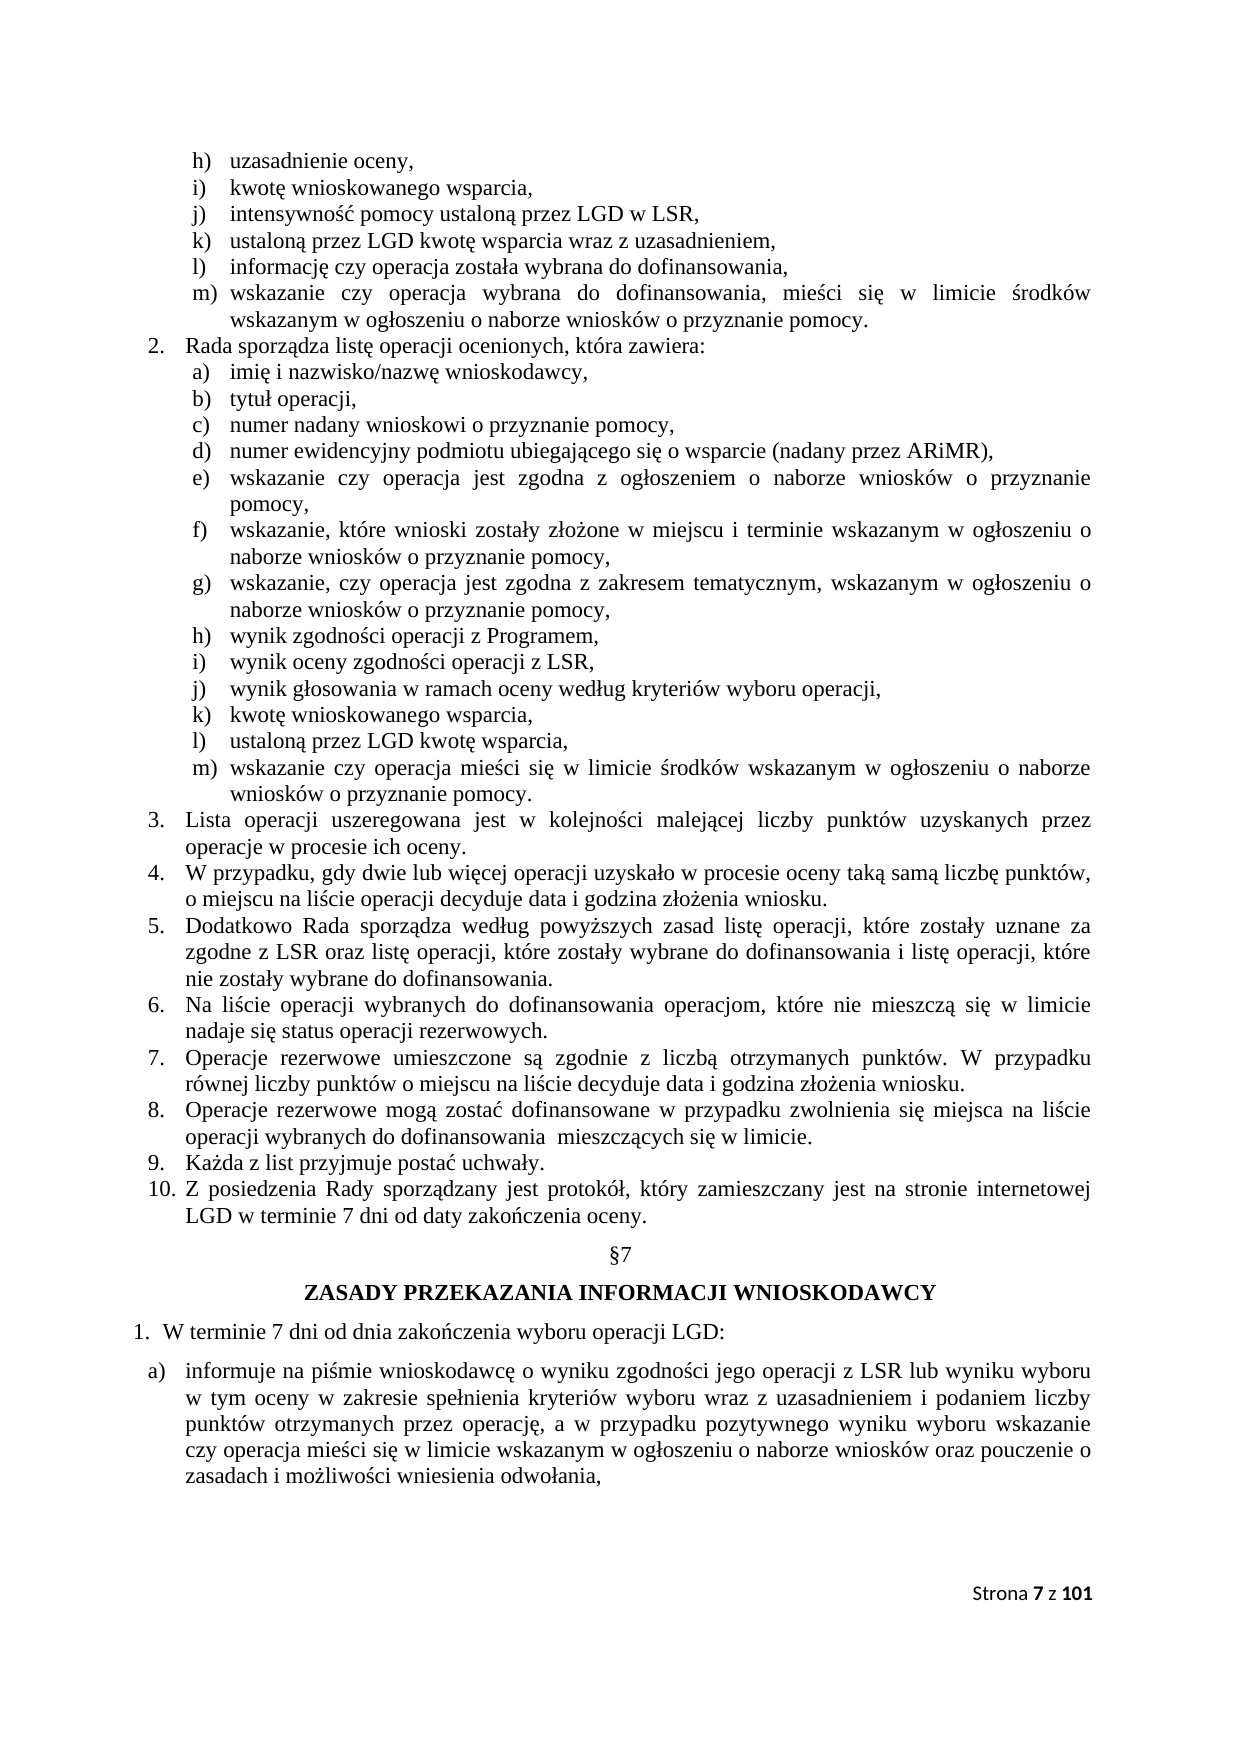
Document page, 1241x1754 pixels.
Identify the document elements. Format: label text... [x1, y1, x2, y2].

list wskazanie czy operacja mieści się w limicie środków wskazanym w ogłoszeniu o naborze wniosków o przyznanie pomocy. [192, 754, 1093, 806]
list wynik głosowania w ramach oceny według kryteriów wyboru operacji, [192, 675, 1093, 701]
list intensywność pomocy ustaloną przez LGD w LSR, [192, 200, 1093, 227]
list Każda z list przyjmuje postać uchwały. [148, 1149, 1093, 1175]
text ZASADY PRZEKAZANIA INFORMACJI WNIOSKODAWCY [148, 1279, 1093, 1306]
list Na liście operacji wybranych do dofinansowania operacjom, które nie mieszczą się w limicie nadaje się status operacji rezerwowych. [148, 991, 1093, 1044]
list imię i nazwisko/nazwę wnioskodawcy, [192, 358, 1093, 385]
list wskazanie czy operacja wybrana do dofinansowania, mieści się w limicie środków wskazanym w ogłoszeniu o naborze wniosków o przyznanie pomocy. [192, 279, 1093, 332]
list kwotę wnioskowanego wsparcia, [192, 174, 1093, 200]
list Dodatkowo Rada sporządza według powyższych zasad listę operacji, które zostały uznane za zgodne z LSR oraz listę operacji, które zostały wybrane do dofinansowania i listę operacji, które nie zostały wybrane do dofinansowania. [148, 912, 1093, 991]
list Rada sporządza listę operacji ocenionych, która zawiera: [148, 332, 1093, 358]
list informuje na piśmie wnioskodawcę o wyniku zgodności jego operacji z LSR lub wyniku wyboru w tym oceny w zakresie spełnienia kryteriów wyboru wraz z uzasadnieniem i podaniem liczby punktów otrzymanych przez operację, a w przypadku pozytywnego wyniku wyboru wskazanie czy operacja mieści się w limicie wskazanym w ogłoszeniu o naborze wniosków oraz pouczenie o zasadach i możliwości wniesienia odwołania, [148, 1357, 1093, 1489]
list Lista operacji uszeregowana jest w kolejności malejącej liczby punktów uzyskanych przez operacje w procesie ich oceny. [148, 806, 1093, 859]
list Operacje rezerwowe mogą zostać dofinansowane w przypadku zwolnienia się miejsca na liście operacji wybranych do dofinansowania mieszczących się w limicie. [148, 1096, 1093, 1149]
list kwotę wnioskowanego wsparcia, [192, 701, 1093, 727]
list uzasadnienie oceny, [192, 148, 1093, 174]
list numer nadany wnioskowi o przyznanie pomocy, [192, 411, 1093, 437]
list wskazanie, czy operacja jest zgodna z zakresem tematycznym, wskazanym w ogłoszeniu o naborze wniosków o przyznanie pomocy, [192, 569, 1093, 622]
list wskazanie czy operacja jest zgodna z ogłoszeniem o naborze wniosków o przyznanie pomocy, [192, 464, 1093, 517]
list tytuł operacji, [192, 385, 1093, 411]
list wskazanie, które wnioski zostały złożone w miejscu i terminie wskazanym w ogłoszeniu o naborze wniosków o przyznanie pomocy, [192, 517, 1093, 569]
list Operacje rezerwowe umieszczone są zgodnie z liczbą otrzymanych punktów. W przypadku równej liczby punktów o miejscu na liście decyduje data i godzina złożenia wniosku. [148, 1044, 1093, 1096]
list numer ewidencyjny podmiotu ubiegającego się o wsparcie (nadany przez ARiMR), [192, 437, 1093, 464]
text §7 [148, 1241, 1093, 1267]
list W przypadku, gdy dwie lub więcej operacji uzyskało w procesie oceny taką samą liczbę punktów, o miejscu na liście operacji decyduje data i godzina złożenia wniosku. [148, 859, 1093, 912]
list W terminie 7 dni od dnia zakończenia wyboru operacji LGD: [133, 1318, 1093, 1345]
list wynik oceny zgodności operacji z LSR, [192, 648, 1093, 675]
list ustaloną przez LGD kwotę wsparcia, [192, 727, 1093, 754]
list wynik zgodności operacji z Programem, [192, 622, 1093, 648]
list informację czy operacja została wybrana do dofinansowania, [192, 253, 1093, 279]
list ustaloną przez LGD kwotę wsparcia wraz z uzasadnieniem, [192, 227, 1093, 253]
list Z posiedzenia Rady sporządzany jest protokół, który zamieszczany jest na stronie internetowej LGD w terminie 7 dni od daty zakończenia oceny. [148, 1175, 1093, 1228]
